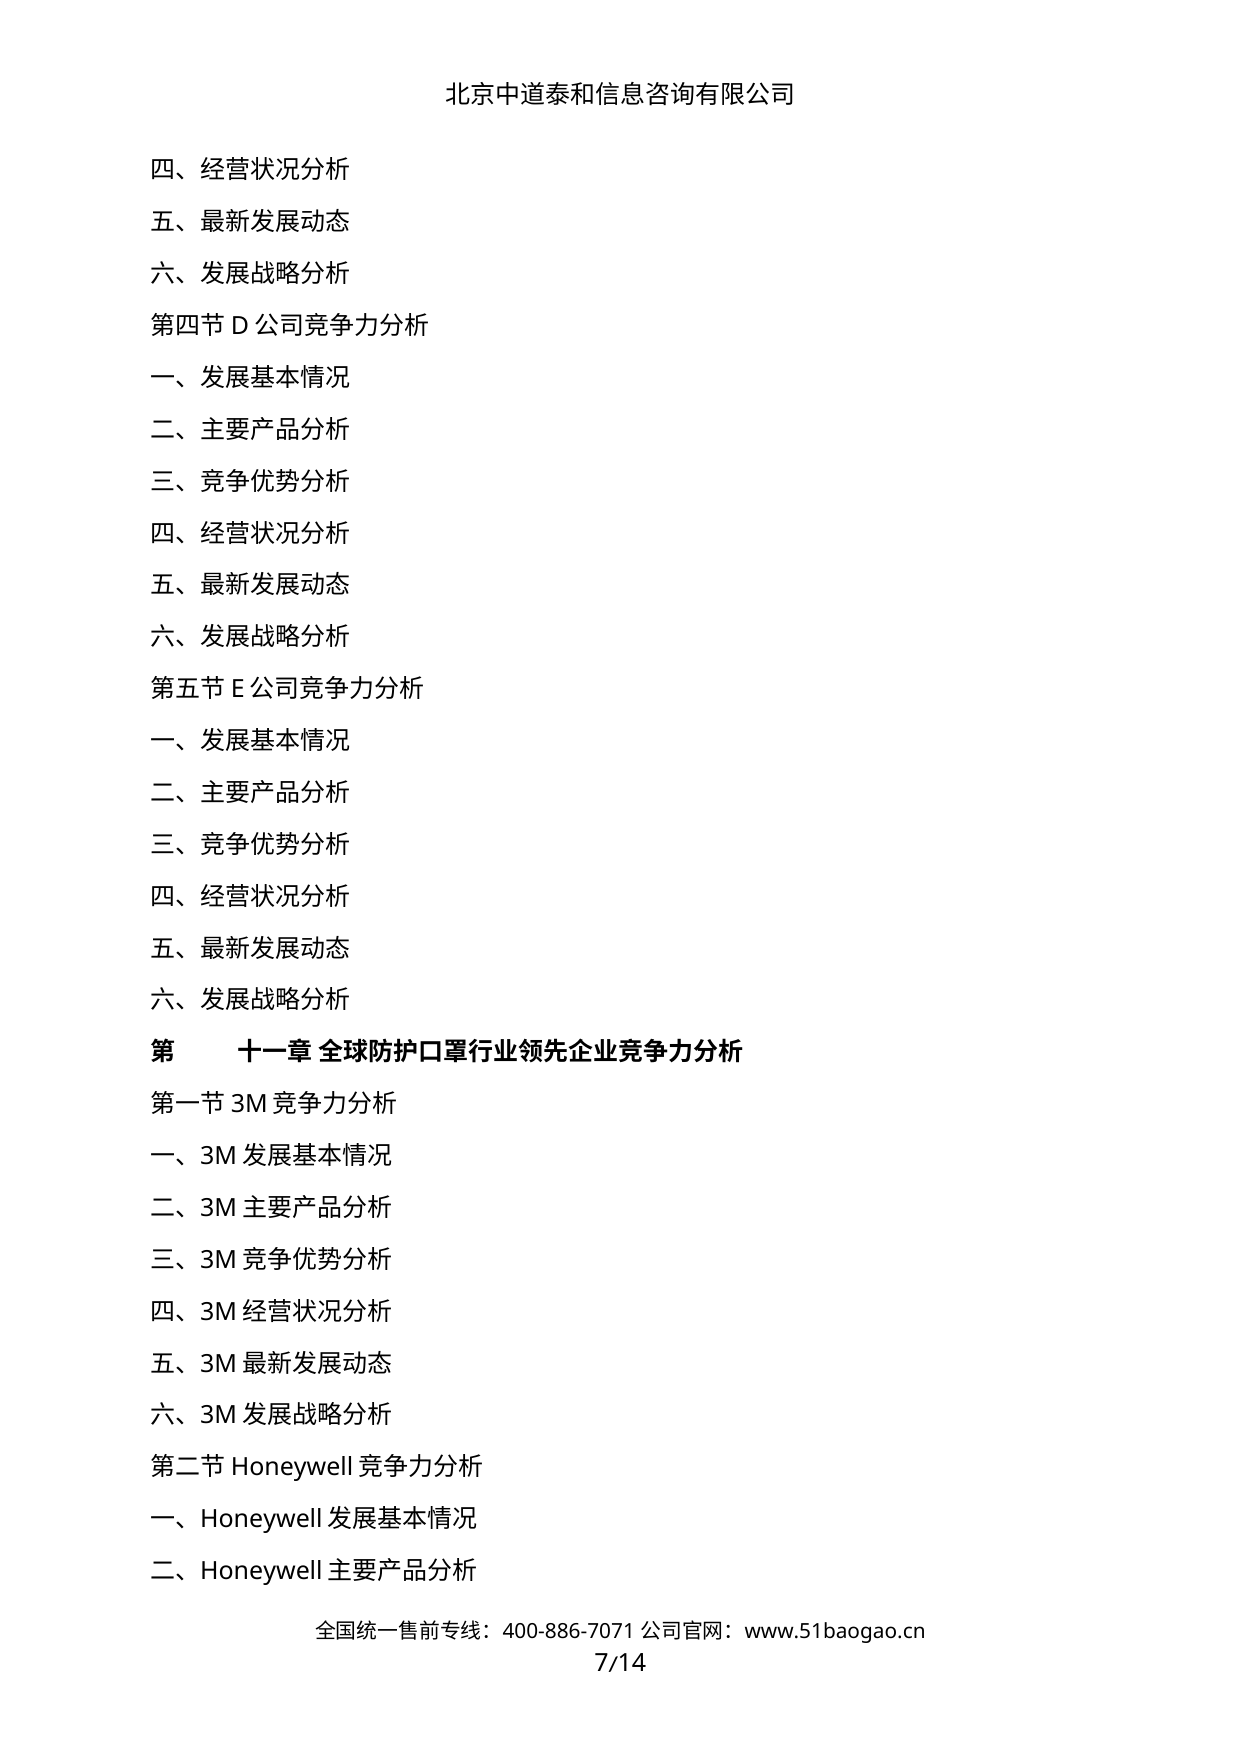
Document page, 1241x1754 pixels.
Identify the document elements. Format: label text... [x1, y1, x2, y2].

text 第五节 E公司竞争力分析 [150, 669, 1090, 705]
text 一、3M发展基本情况 [150, 1136, 1090, 1172]
text 二、Honeywell主要产品分析 [150, 1551, 1090, 1587]
text 第四节 D公司竞争力分析 [150, 306, 1090, 342]
text 一、发展基本情况 [150, 721, 1090, 757]
text 四、经营状况分析 [150, 876, 1090, 912]
text 二、3M主要产品分析 [150, 1187, 1090, 1224]
text 第一节 3M竞争力分析 [150, 1084, 1090, 1120]
text 六、发展战略分析 [150, 254, 1090, 290]
text 二、主要产品分析 [150, 772, 1090, 809]
text 五、3M最新发展动态 [150, 1343, 1090, 1379]
text 五、最新发展动态 [150, 202, 1090, 238]
text 二、主要产品分析 [150, 409, 1090, 446]
text 五、最新发展动态 [150, 928, 1090, 964]
text 三、竞争优势分析 [150, 824, 1090, 861]
text 五、最新发展动态 [150, 565, 1090, 601]
text 六、发展战略分析 [150, 980, 1090, 1016]
text 第 十一章 全球防护口罩行业领先企业竞争力分析 [150, 1032, 1090, 1068]
text 四、经营状况分析 [150, 150, 1090, 186]
text 三、竞争优势分析 [150, 461, 1090, 497]
text 一、Honeywell发展基本情况 [150, 1499, 1090, 1535]
text 六、3M发展战略分析 [150, 1395, 1090, 1431]
text 一、发展基本情况 [150, 357, 1090, 394]
text 四、3M经营状况分析 [150, 1291, 1090, 1327]
text 四、经营状况分析 [150, 513, 1090, 549]
text 三、3M竞争优势分析 [150, 1239, 1090, 1276]
text 第二节 Honeywell竞争力分析 [150, 1447, 1090, 1483]
text 六、发展战略分析 [150, 617, 1090, 653]
